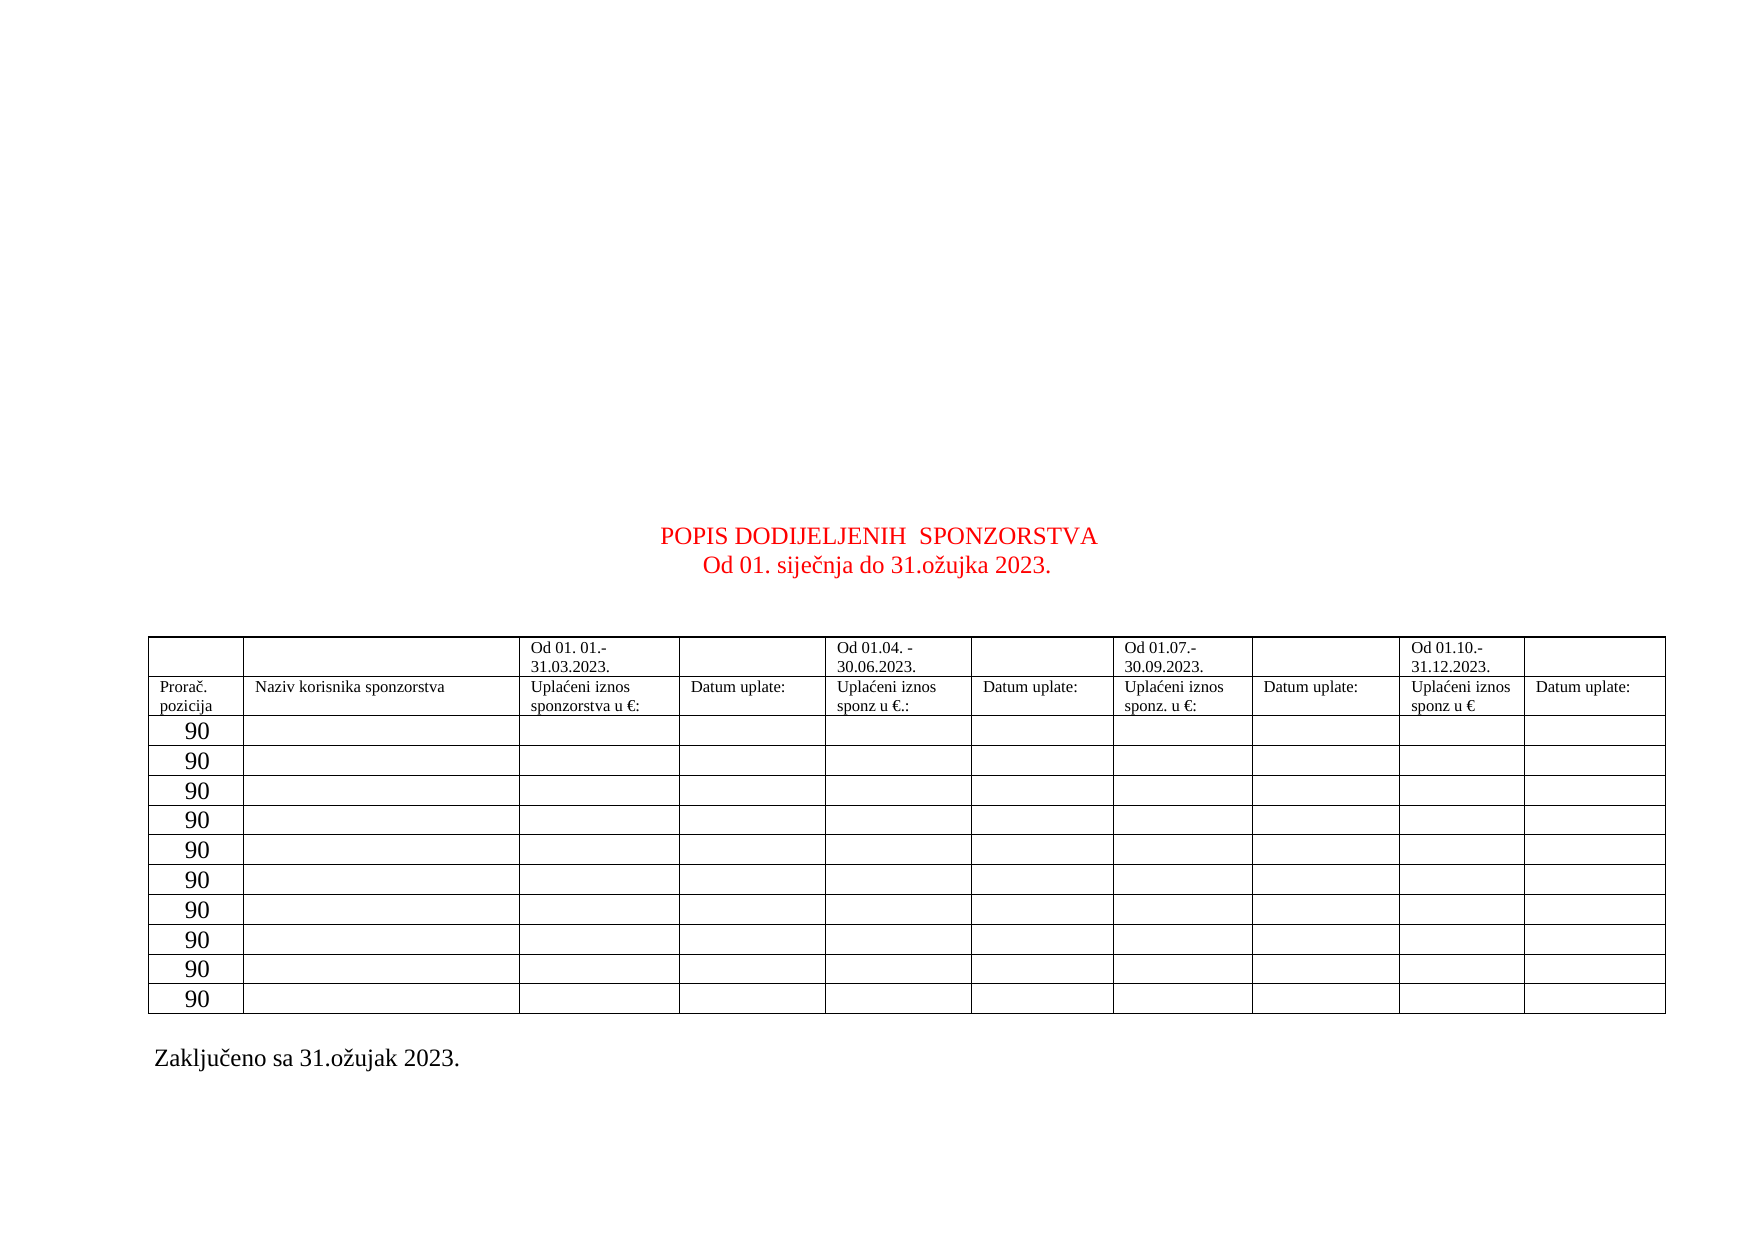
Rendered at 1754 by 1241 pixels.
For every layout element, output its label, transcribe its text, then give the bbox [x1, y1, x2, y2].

table_cell [826, 865, 971, 894]
table_cell 90 [149, 955, 243, 983]
table_cell [520, 746, 679, 775]
table_cell [972, 716, 1113, 745]
table_cell [1400, 716, 1524, 745]
table_cell [1253, 716, 1399, 745]
table_cell [680, 776, 825, 804]
table_cell [1114, 895, 1252, 924]
table_cell [244, 716, 519, 745]
table_cell [1400, 806, 1524, 834]
table_cell [1114, 925, 1252, 953]
table_cell [680, 716, 825, 745]
table_cell [680, 955, 825, 983]
table_cell Datum uplate: [1253, 677, 1399, 715]
table_cell [680, 865, 825, 894]
table_cell 90 [149, 746, 243, 775]
table_cell [1400, 984, 1524, 1013]
table_cell [826, 955, 971, 983]
table_cell [972, 925, 1113, 953]
table_cell [826, 806, 971, 834]
table_cell [1253, 746, 1399, 775]
table_cell [520, 895, 679, 924]
table_cell [1114, 746, 1252, 775]
table_cell [680, 835, 825, 864]
table_cell [826, 716, 971, 745]
table_cell Naziv korisnika sponzorstva [244, 677, 519, 715]
table_cell [1525, 835, 1665, 864]
table_cell [244, 746, 519, 775]
table_cell Uplaćeni iznos sponz u € [1400, 677, 1524, 715]
table_cell [1114, 955, 1252, 983]
table_cell [520, 835, 679, 864]
table_header [1253, 638, 1399, 676]
table_cell [1525, 716, 1665, 745]
table_cell [826, 776, 971, 804]
table_cell [520, 865, 679, 894]
table_cell [1400, 776, 1524, 804]
table_cell [1400, 925, 1524, 953]
table_header [680, 638, 825, 676]
table_cell [826, 925, 971, 953]
table_cell [972, 955, 1113, 983]
table_cell [972, 835, 1113, 864]
table_cell [972, 806, 1113, 834]
table_cell [1525, 984, 1665, 1013]
table_header [149, 638, 243, 676]
table_cell [1253, 895, 1399, 924]
table_cell 90 [149, 865, 243, 894]
table_cell [520, 716, 679, 745]
table_cell [1525, 746, 1665, 775]
table_cell [520, 806, 679, 834]
table_cell [520, 776, 679, 804]
table_cell [826, 895, 971, 924]
table_cell [1525, 806, 1665, 834]
table_cell Uplaćeni iznos sponz. u €: [1114, 677, 1252, 715]
table_cell [680, 925, 825, 953]
table_cell [1253, 955, 1399, 983]
table_cell 90 [149, 806, 243, 834]
table_cell [520, 984, 679, 1013]
table_cell [520, 925, 679, 953]
table_cell [1253, 865, 1399, 894]
table_cell [1400, 746, 1524, 775]
table_header Od 01.04. - 30.06.2023. [826, 638, 971, 676]
table_cell [680, 895, 825, 924]
table_cell [1253, 806, 1399, 834]
table_cell [244, 955, 519, 983]
table_cell Uplaćeni iznos sponz u €.: [826, 677, 971, 715]
table_cell 90 [149, 984, 243, 1013]
table_cell [1400, 895, 1524, 924]
text Od 01. siječnja do 31.ožujka 2023. [148, 550, 1606, 579]
table_cell Datum uplate: [1525, 677, 1665, 715]
table_cell 90 [149, 835, 243, 864]
table_cell [972, 895, 1113, 924]
table_cell [680, 746, 825, 775]
table_cell [520, 955, 679, 983]
table_cell [1114, 865, 1252, 894]
table_cell [244, 835, 519, 864]
table_cell Uplaćeni iznos sponzorstva u €: [520, 677, 679, 715]
table_cell [1525, 776, 1665, 804]
table_cell Prorač. pozicija [149, 677, 243, 715]
table_cell [244, 925, 519, 953]
table_cell [1253, 925, 1399, 953]
table_cell [826, 984, 971, 1013]
table_cell [972, 746, 1113, 775]
table_cell [1400, 955, 1524, 983]
table_cell [1525, 925, 1665, 953]
table_cell [244, 865, 519, 894]
table_cell [1114, 984, 1252, 1013]
table_cell [1400, 865, 1524, 894]
table_cell [972, 865, 1113, 894]
table_cell [972, 776, 1113, 804]
table_header [244, 638, 519, 676]
table_cell 90 [149, 895, 243, 924]
table_cell [826, 746, 971, 775]
text POPIS DODIJELJENIH SPONZORSTVA [148, 521, 1606, 550]
table_cell Datum uplate: [972, 677, 1113, 715]
table_header [972, 638, 1113, 676]
table_cell Datum uplate: [680, 677, 825, 715]
table_header Od 01.07.- 30.09.2023. [1114, 638, 1252, 676]
table_cell [244, 984, 519, 1013]
table_cell [1525, 955, 1665, 983]
table_cell [826, 835, 971, 864]
table_header [1525, 638, 1665, 676]
table_header Od 01. 01.-31.03.2023. [520, 638, 679, 676]
table_cell [244, 895, 519, 924]
text Zaključeno sa 31.ožujak 2023. [148, 1043, 1606, 1072]
table_cell [1114, 806, 1252, 834]
table_cell [1114, 716, 1252, 745]
table_cell [1400, 835, 1524, 864]
table_cell [244, 806, 519, 834]
table_cell 90 [149, 925, 243, 953]
table_cell 90 [149, 776, 243, 804]
table_cell [1114, 776, 1252, 804]
table_cell 90 [149, 716, 243, 745]
table_cell [1253, 776, 1399, 804]
table_cell [1253, 835, 1399, 864]
table_cell [1253, 984, 1399, 1013]
table_header Od 01.10.-31.12.2023. [1400, 638, 1524, 676]
table_cell [972, 984, 1113, 1013]
table_cell [244, 776, 519, 804]
table_cell [1114, 835, 1252, 864]
table_cell [1525, 895, 1665, 924]
table_cell [680, 806, 825, 834]
table_cell [1525, 865, 1665, 894]
table_cell [680, 984, 825, 1013]
